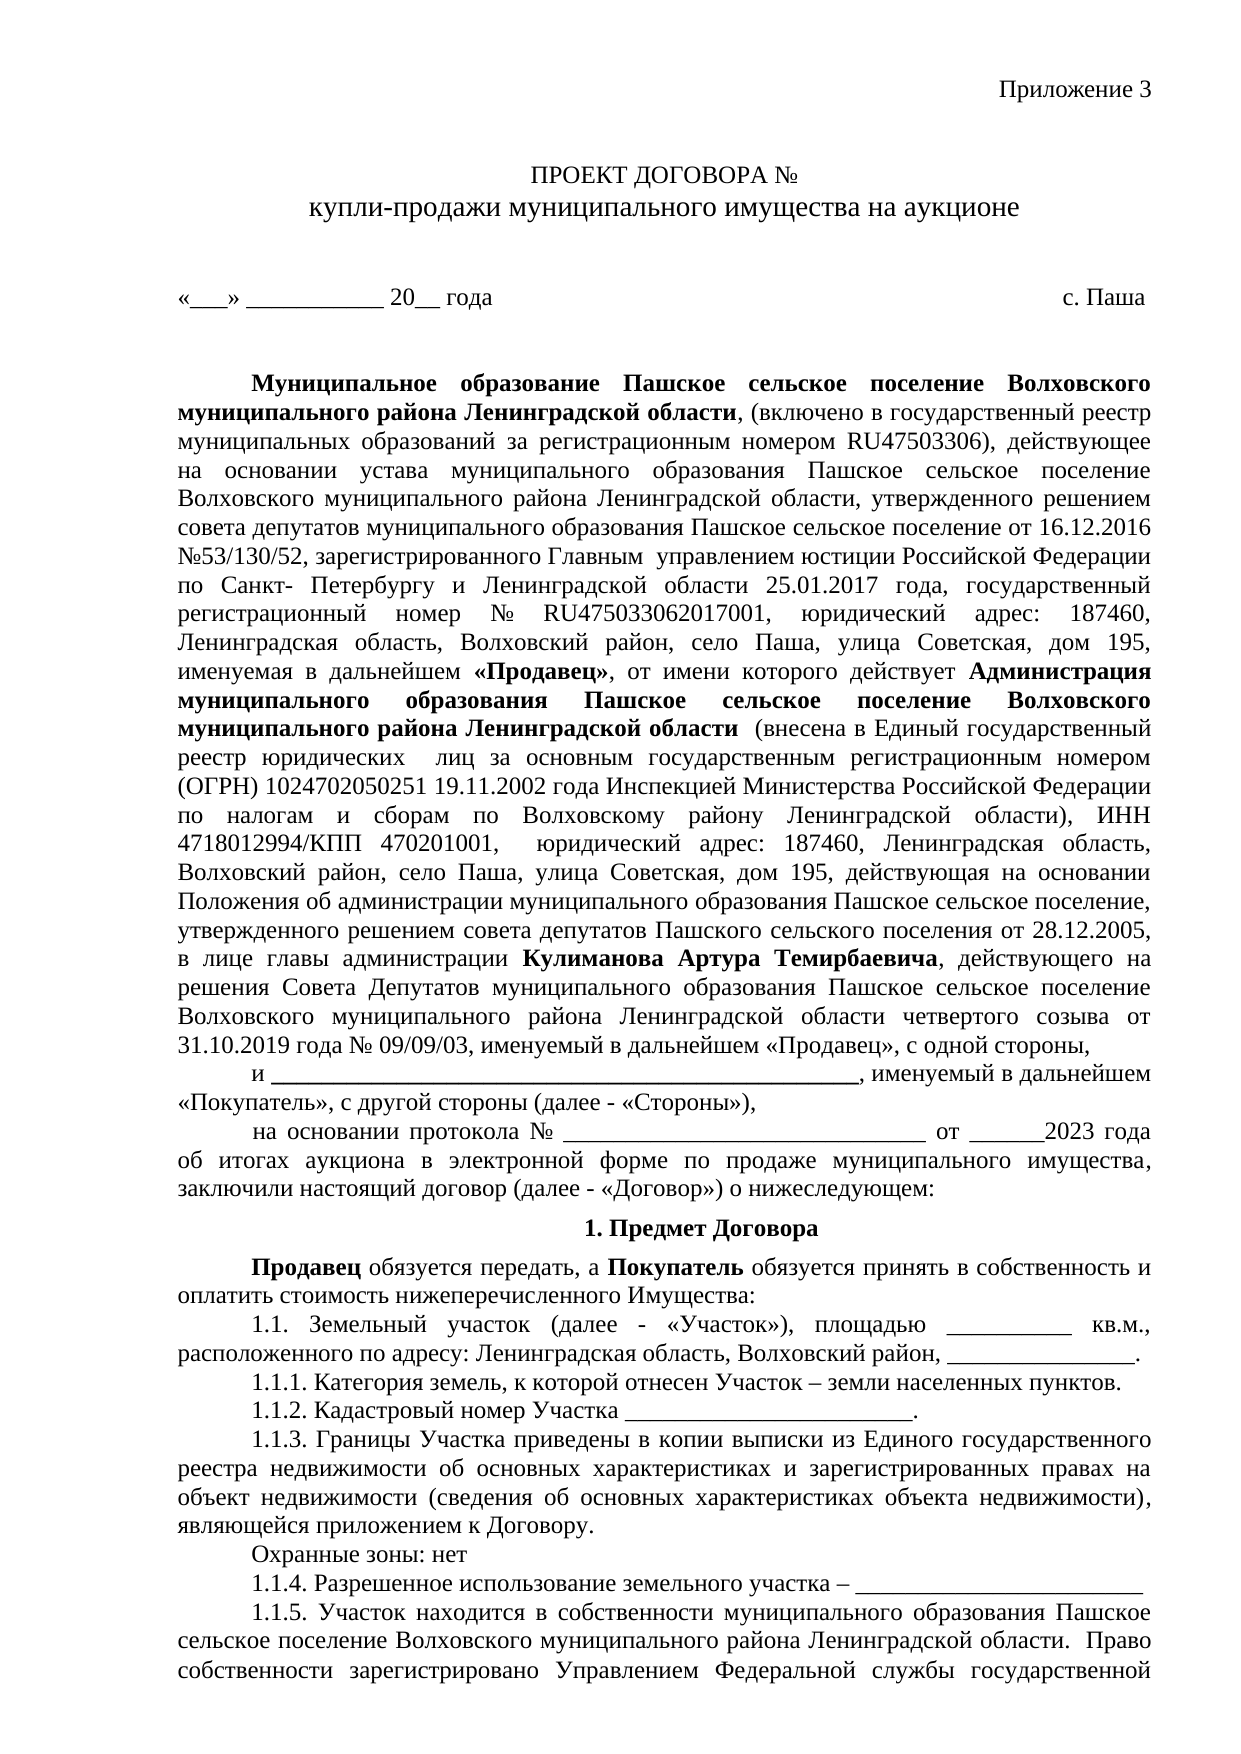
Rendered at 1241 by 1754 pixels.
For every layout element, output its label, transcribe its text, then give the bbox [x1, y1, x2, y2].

text Охранные зоны: нет [177, 1539, 1152, 1568]
text на основании протокола № _____________________________ от ______2023 года об итогах аукциона в электронной форме по продаже муниципального имущества, заключили настоящий договор (далее - «Договор») о нижеследующем: [177, 1116, 1152, 1202]
text 1.1.4. Разрешенное использование земельного участка – _______________________ [177, 1568, 1152, 1597]
text «___» ___________ 20__ года с. Паша [177, 282, 1152, 311]
text Муниципальное образование Пашское сельское поселение Волховского муниципального района Ленинградской области, (включено в государственный реестр муниципальных образований за регистрационным номером RU47503306), действующее на основании устава муниципального образования Пашское сельское поселение Волховского муниципального района Ленинградской области, утвержденного решением совета депутатов муниципального образования Пашское сельское поселение от 16.12.2016 №53/130/52, зарегистрированного Главным управлением юстиции Российской Федерации по Санкт- Петербургу и Ленинградской области 25.01.2017 года, государственный регистрационный номер № RU475033062017001, юридический адрес: 187460, Ленинградская область, Волховский район, село Паша, улица Советская, дом 195, именуемая в дальнейшем «Продавец», от имени которого действует Администрация муниципального образования Пашское сельское поселение Волховского муниципального района Ленинградской области (внесена в Единый государственный реестр юридических лиц за основным государственным регистрационным номером (ОГРН) 1024702050251 19.11.2002 года Инспекцией Министерства Российской Федерации по налогам и сборам по Волховскому району Ленинградской области), ИНН 4718012994/КПП 470201001, юридический адрес: 187460, Ленинградская область, Волховский район, село Паша, улица Советская, дом 195, действующая на основании Положения об администрации муниципального образования Пашское сельское поселение, утвержденного решением совета депутатов Пашского сельского поселения от 28.12.2005, в лице главы администрации Кулиманова Артура Темирбаевича, действующего на решения Совета Депутатов муниципального образования Пашское сельское поселение Волховского муниципального района Ленинградской области четвертого созыва от 31.10.2019 года № 09/09/03, именуемый в дальнейшем «Продавец», с одной стороны, [177, 368, 1152, 1058]
text купли-продажи муниципального имущества на аукционе [177, 189, 1152, 222]
text 1.1. Земельный участок (далее - «Участок»), площадью __________ кв.м., расположенного по адресу: Ленинградская область, Волховский район, _______________. [177, 1309, 1152, 1367]
text 1.1.1. Категория земель, к которой отнесен Участок – земли населенных пунктов. [177, 1367, 1152, 1396]
text 1. Предмет Договора [177, 1213, 1152, 1241]
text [177, 1597, 1152, 1684]
text и _______________________________________________, именуемый в дальнейшем «Покупатель», с другой стороны (далее - «Стороны»), [177, 1058, 1152, 1116]
text Продавец обязуется передать, а Покупатель обязуется принять в собственность и оплатить стоимость нижеперечисленного Имущества: [177, 1252, 1152, 1309]
text ПРОЕКТ ДОГОВОРА № [177, 160, 1152, 189]
text 1.1.3. Границы Участка приведены в копии выписки из Единого государственного реестра недвижимости об основных характеристиках и зарегистрированных правах на объект недвижимости (сведения об основных характеристиках объекта недвижимости), являющейся приложением к Договору. [177, 1424, 1152, 1539]
text 1.1.2. Кадастровый номер Участка _______________________. [177, 1396, 1152, 1424]
text Приложение 3 [177, 74, 1152, 103]
